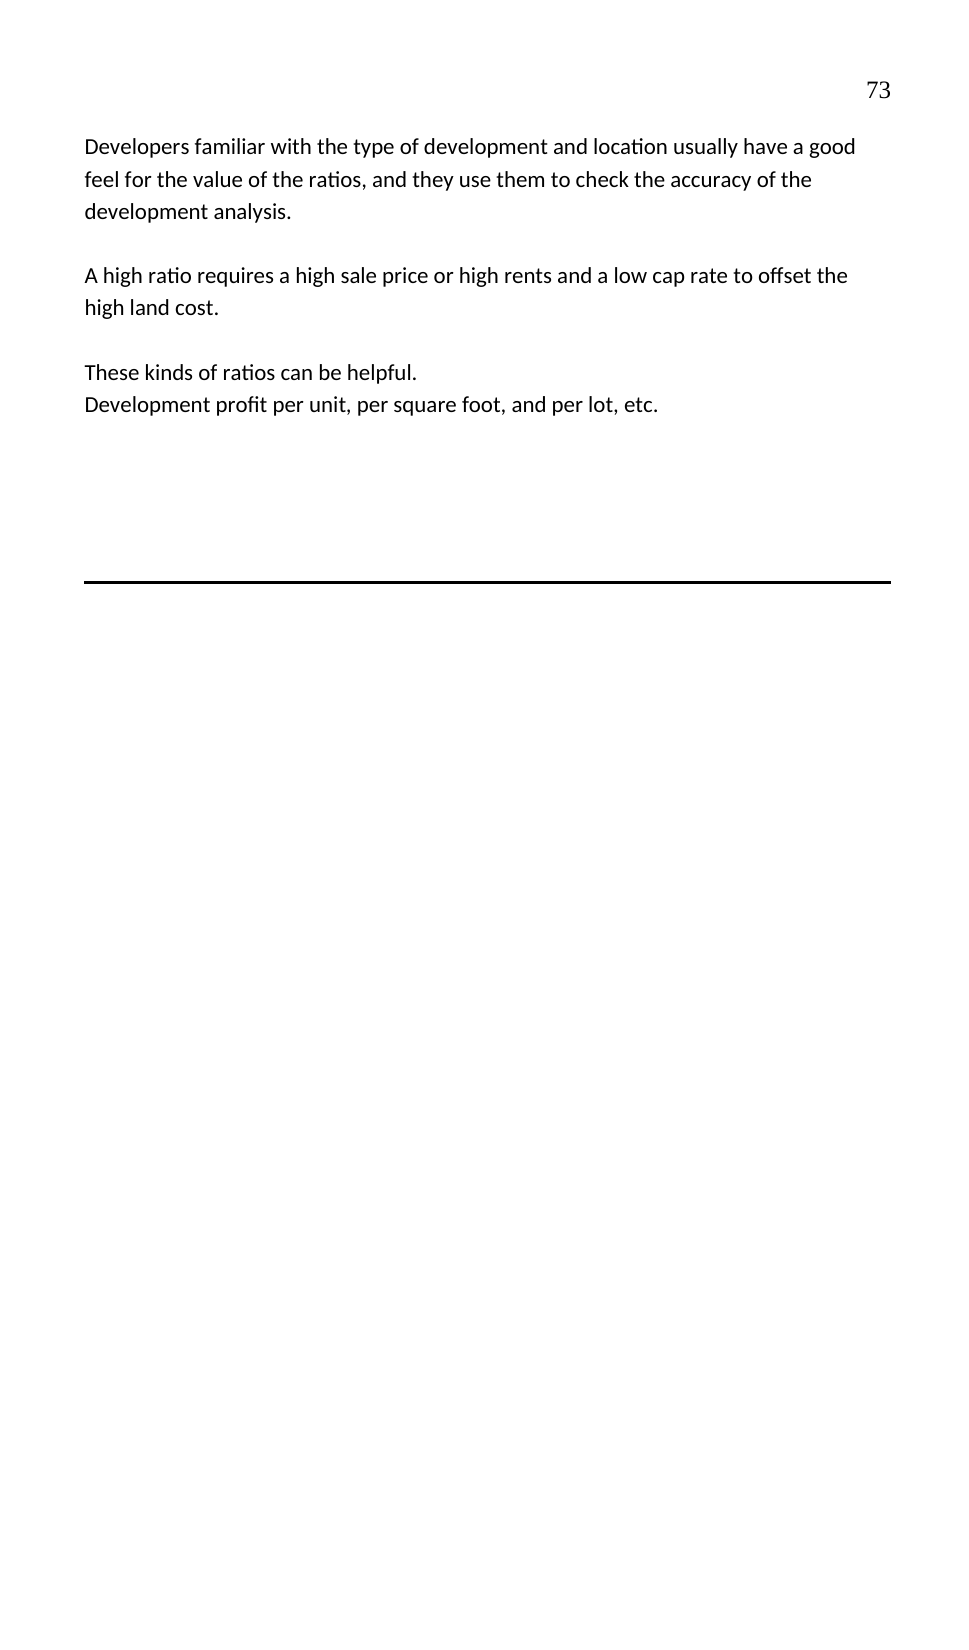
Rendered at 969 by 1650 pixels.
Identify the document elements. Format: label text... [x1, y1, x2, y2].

text Development profit per unit, per square foot, and per lot, etc. [84, 390, 891, 418]
text A high ratio requires a high sale price or high rents and a low cap rate to offset the high land cost. [84, 261, 891, 321]
text These kinds of ratios can be helpful. [84, 358, 891, 386]
text Developers familiar with the type of development and location usually have a good feel for the value of the ratios, and they use them to check the accuracy of the development analysis. [84, 132, 891, 225]
